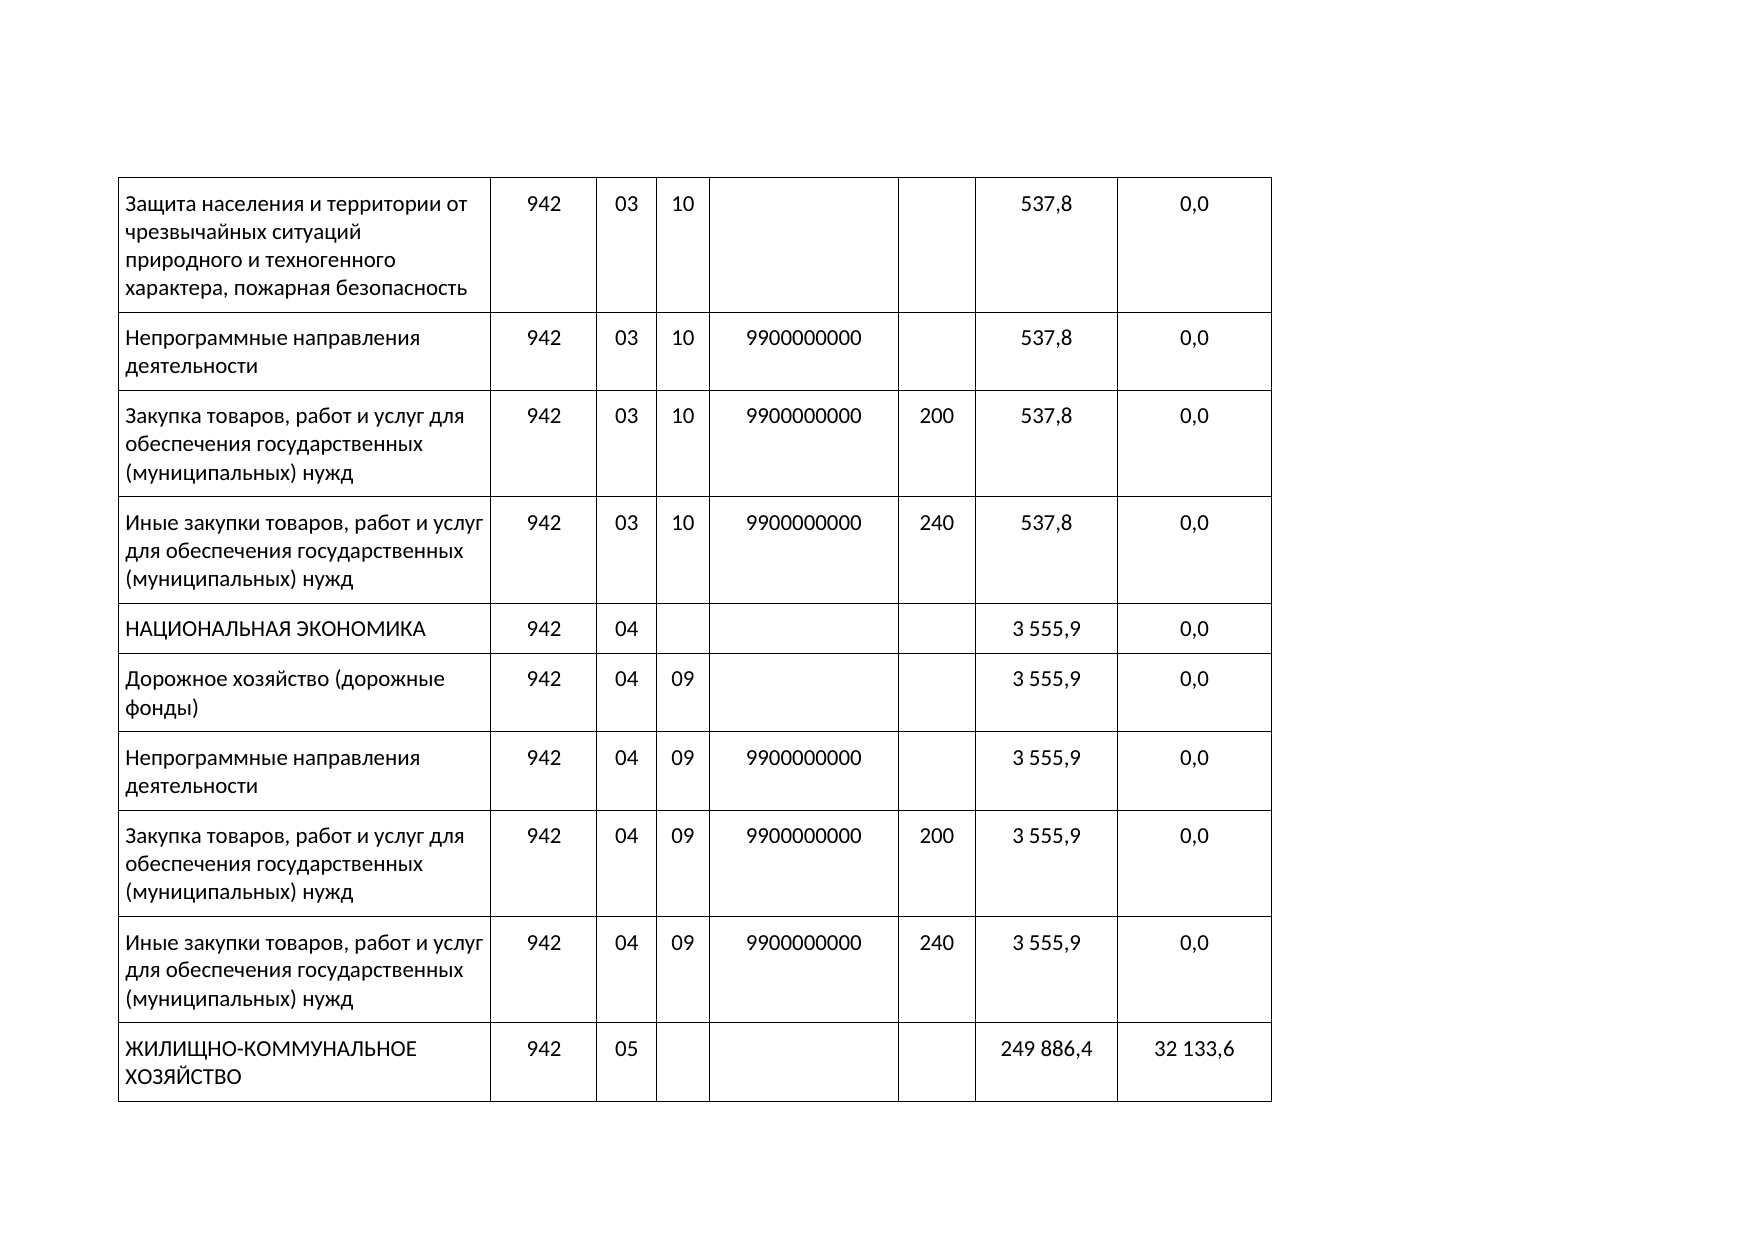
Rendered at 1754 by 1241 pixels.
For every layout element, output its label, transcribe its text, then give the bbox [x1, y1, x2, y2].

table_cell [899, 654, 975, 731]
table_cell 942 [491, 497, 596, 603]
table_cell [899, 178, 975, 312]
table_cell 942 [491, 313, 596, 390]
table_cell Непрограммные направления деятельности [119, 313, 490, 390]
table_cell 3 555,9 [976, 604, 1117, 653]
table_cell ЖИЛИЩНО-КОММУНАЛЬНОЕ ХОЗЯЙСТВО [119, 1023, 490, 1101]
table_cell 10 [657, 178, 709, 312]
table_cell 240 [899, 497, 975, 603]
table_cell Дорожное хозяйство (дорожные фонды) [119, 654, 490, 731]
table_cell [710, 1023, 898, 1101]
table_cell 09 [657, 811, 709, 916]
table_cell 942 [491, 732, 596, 809]
table_cell 32 133,6 [1118, 1023, 1271, 1101]
table_cell 0,0 [1118, 811, 1271, 916]
table_cell 03 [597, 313, 656, 390]
table_cell 942 [491, 1023, 596, 1101]
table_cell 04 [597, 732, 656, 809]
table_cell [710, 654, 898, 731]
table_cell 09 [657, 732, 709, 809]
table_cell 3 555,9 [976, 732, 1117, 809]
table_cell 942 [491, 604, 596, 653]
table_cell 0,0 [1118, 391, 1271, 496]
table_cell 200 [899, 811, 975, 916]
table_cell 3 555,9 [976, 917, 1117, 1022]
table_cell 03 [597, 391, 656, 496]
table_cell 9900000000 [710, 917, 898, 1022]
table_cell [657, 1023, 709, 1101]
table_cell Защита населения и территории от чрезвычайных ситуаций природного и техногенного характера, пожарная безопасность [119, 178, 490, 312]
table_cell 0,0 [1118, 917, 1271, 1022]
table_cell [899, 604, 975, 653]
table_cell 0,0 [1118, 178, 1271, 312]
table_cell 200 [899, 391, 975, 496]
table_cell 942 [491, 811, 596, 916]
table_cell [710, 604, 898, 653]
table_cell 942 [491, 391, 596, 496]
table_cell 9900000000 [710, 497, 898, 603]
table_cell [657, 604, 709, 653]
table_cell 04 [597, 604, 656, 653]
table_cell 537,8 [976, 391, 1117, 496]
table_cell [710, 178, 898, 312]
table_cell 9900000000 [710, 391, 898, 496]
table_cell 04 [597, 917, 656, 1022]
table_cell 04 [597, 654, 656, 731]
table_cell 10 [657, 313, 709, 390]
table_cell Закупка товаров, работ и услуг для обеспечения государственных (муниципальных) нужд [119, 811, 490, 916]
table_cell 09 [657, 654, 709, 731]
table_cell 0,0 [1118, 497, 1271, 603]
table_cell Непрограммные направления деятельности [119, 732, 490, 809]
table_cell 9900000000 [710, 811, 898, 916]
table_cell [899, 732, 975, 809]
table_cell [899, 313, 975, 390]
table_cell [899, 1023, 975, 1101]
table_cell 0,0 [1118, 604, 1271, 653]
table_cell Иные закупки товаров, работ и услуг для обеспечения государственных (муниципальных) нужд [119, 497, 490, 603]
table_cell 537,8 [976, 313, 1117, 390]
table_cell 0,0 [1118, 654, 1271, 731]
table_cell 942 [491, 654, 596, 731]
table_cell 942 [491, 917, 596, 1022]
table_cell 10 [657, 497, 709, 603]
table_cell 05 [597, 1023, 656, 1101]
table_cell 0,0 [1118, 732, 1271, 809]
table_cell 942 [491, 178, 596, 312]
table_cell 3 555,9 [976, 654, 1117, 731]
table_cell 3 555,9 [976, 811, 1117, 916]
table_cell Иные закупки товаров, работ и услуг для обеспечения государственных (муниципальных) нужд [119, 917, 490, 1022]
table_cell 04 [597, 811, 656, 916]
table_cell Закупка товаров, работ и услуг для обеспечения государственных (муниципальных) нужд [119, 391, 490, 496]
table_cell 03 [597, 497, 656, 603]
table_cell 537,8 [976, 178, 1117, 312]
table_cell 0,0 [1118, 313, 1271, 390]
table_cell 9900000000 [710, 732, 898, 809]
table_cell 249 886,4 [976, 1023, 1117, 1101]
table_cell 09 [657, 917, 709, 1022]
table_cell 240 [899, 917, 975, 1022]
table_cell 03 [597, 178, 656, 312]
table_cell 537,8 [976, 497, 1117, 603]
table_cell 9900000000 [710, 313, 898, 390]
table_cell 10 [657, 391, 709, 496]
table_cell НАЦИОНАЛЬНАЯ ЭКОНОМИКА [119, 604, 490, 653]
